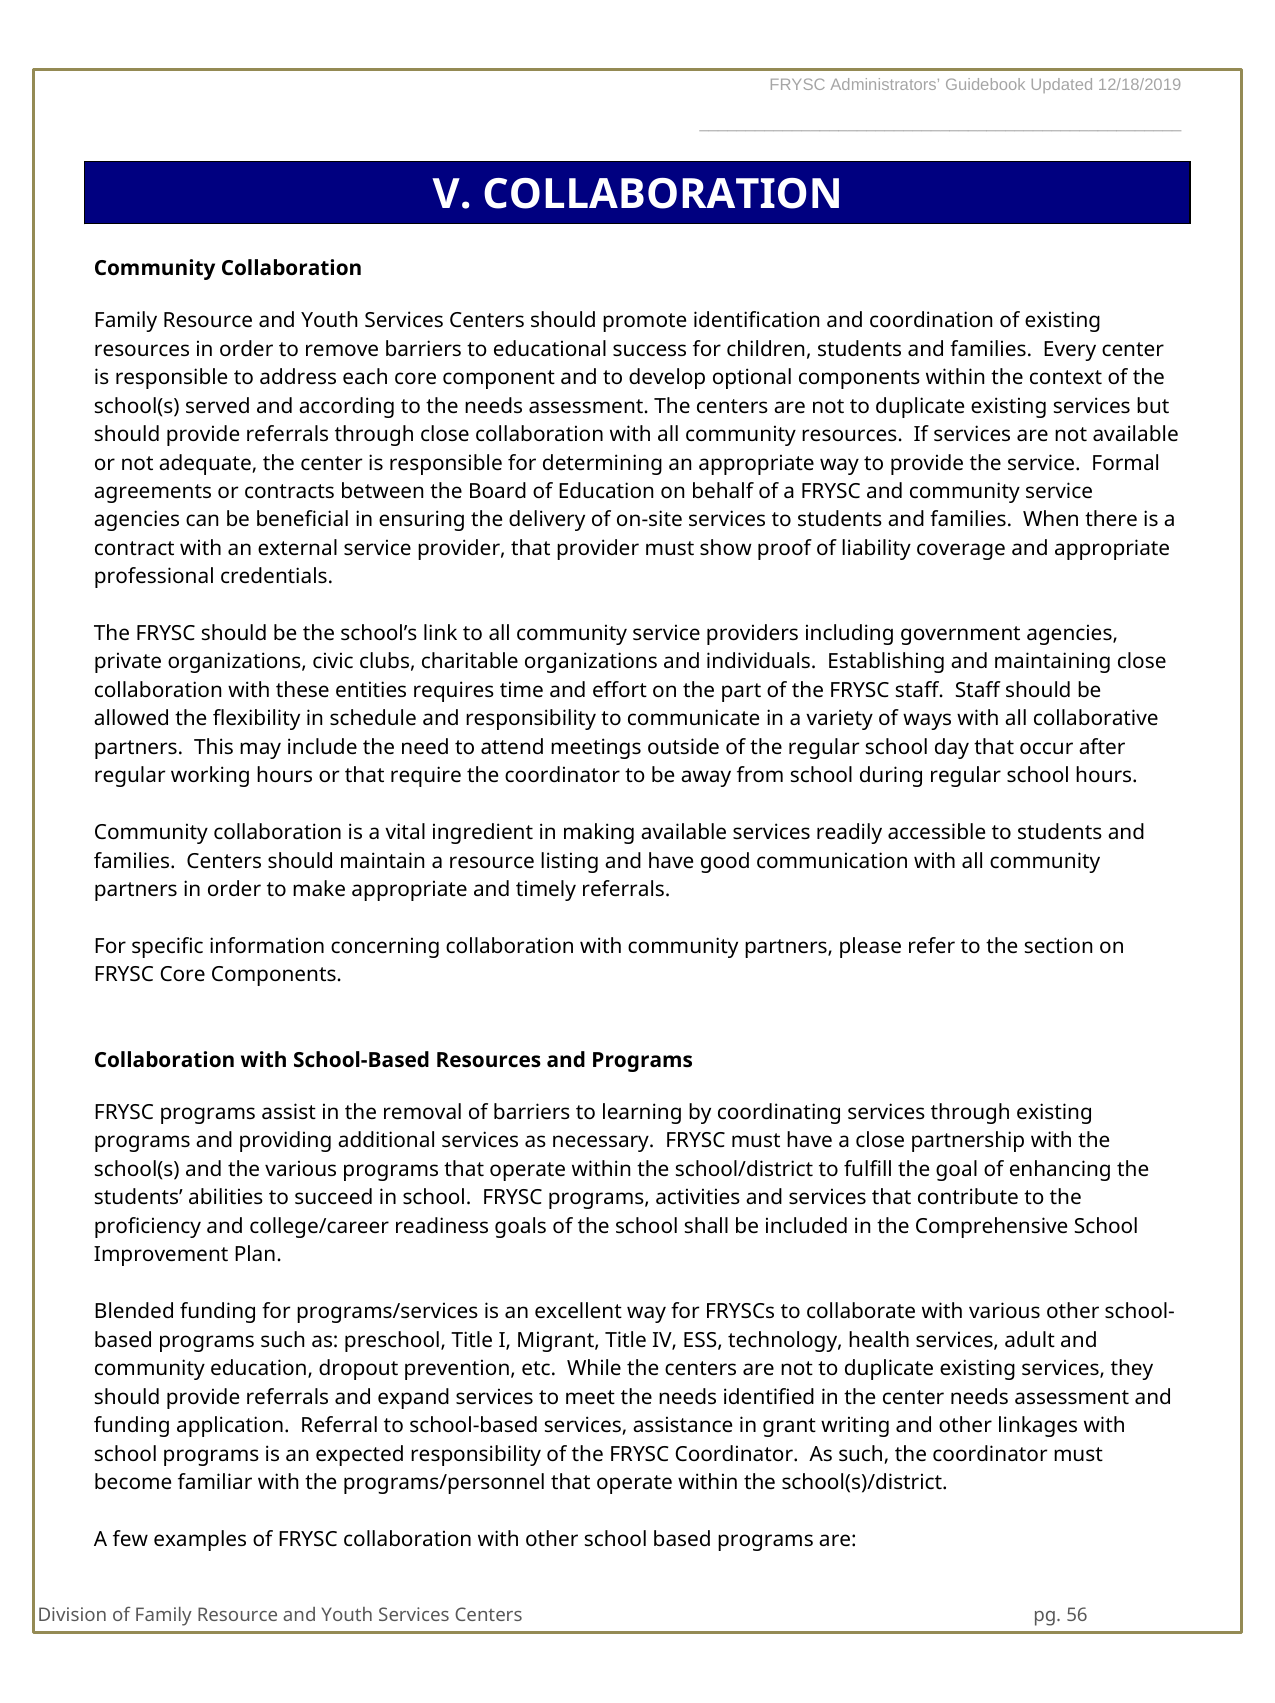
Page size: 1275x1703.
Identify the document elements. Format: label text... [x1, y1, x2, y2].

text Community collaboration is a vital ingredient in making available services readily accessible to students and families. Centers should maintain a resource listing and have good communication with all community partners in order to make appropriate and timely referrals. [94, 817, 1181, 903]
text For specific information concerning collaboration with community partners, please refer to the section on FRYSC Core Components. [94, 931, 1181, 988]
text FRYSC programs assist in the removal of barriers to learning by coordinating services through existing programs and providing additional services as necessary. FRYSC must have a close partnership with the school(s) and the various programs that operate within the school/district to fulfill the goal of enhancing the students’ abilities to succeed in school. FRYSC programs, activities and services that contribute to the proficiency and college/career readiness goals of the school shall be included in the Comprehensive School Improvement Plan. [94, 1097, 1181, 1268]
title The FRYSC should be the school’s link to all community service providers including government agencies, private organizations, civic clubs, charitable organizations and individuals. Establishing and maintaining close collaboration with these entities requires time and effort on the part of the FRYSC staff. Staff should be allowed the flexibility in schedule and responsibility to communicate in a variety of ways with all collaborative partners. This may include the need to attend meetings outside of the regular school day that occur after regular working hours or that require the coordinator to be away from school during regular school hours. [94, 618, 1181, 789]
text Collaboration with School-Based Resources and Programs [94, 1045, 1181, 1073]
text A few examples of FRYSC collaboration with other school based programs are: [94, 1524, 1181, 1552]
text V. COLLABORATION [85, 162, 1189, 223]
text Community Collaboration [94, 253, 1181, 281]
text Blended funding for programs/services is an excellent way for FRYSCs to collaborate with various other school-based programs such as: preschool, Title I, Migrant, Title IV, ESS, technology, health services, adult and community education, dropout prevention, etc. While the centers are not to duplicate existing services, they should provide referrals and expand services to meet the needs identified in the center needs assessment and funding application. Referral to school-based services, assistance in grant writing and other linkages with school programs is an expected responsibility of the FRYSC Coordinator. As such, the coordinator must become familiar with the programs/personnel that operate within the school(s)/district. [94, 1297, 1181, 1496]
title Family Resource and Youth Services Centers should promote identification and coordination of existing resources in order to remove barriers to educational success for children, students and families. Every center is responsible to address each core component and to develop optional components within the context of the school(s) served and according to the needs assessment. The centers are not to duplicate existing services but should provide referrals through close collaboration with all community resources. If services are not available or not adequate, the center is responsible for determining an appropriate way to provide the service. Formal agreements or contracts between the Board of Education on behalf of a FRYSC and community service agencies can be beneficial in ensuring the delivery of on-site services to students and families. When there is a contract with an external service provider, that provider must show proof of liability coverage and appropriate professional credentials. [94, 305, 1181, 590]
